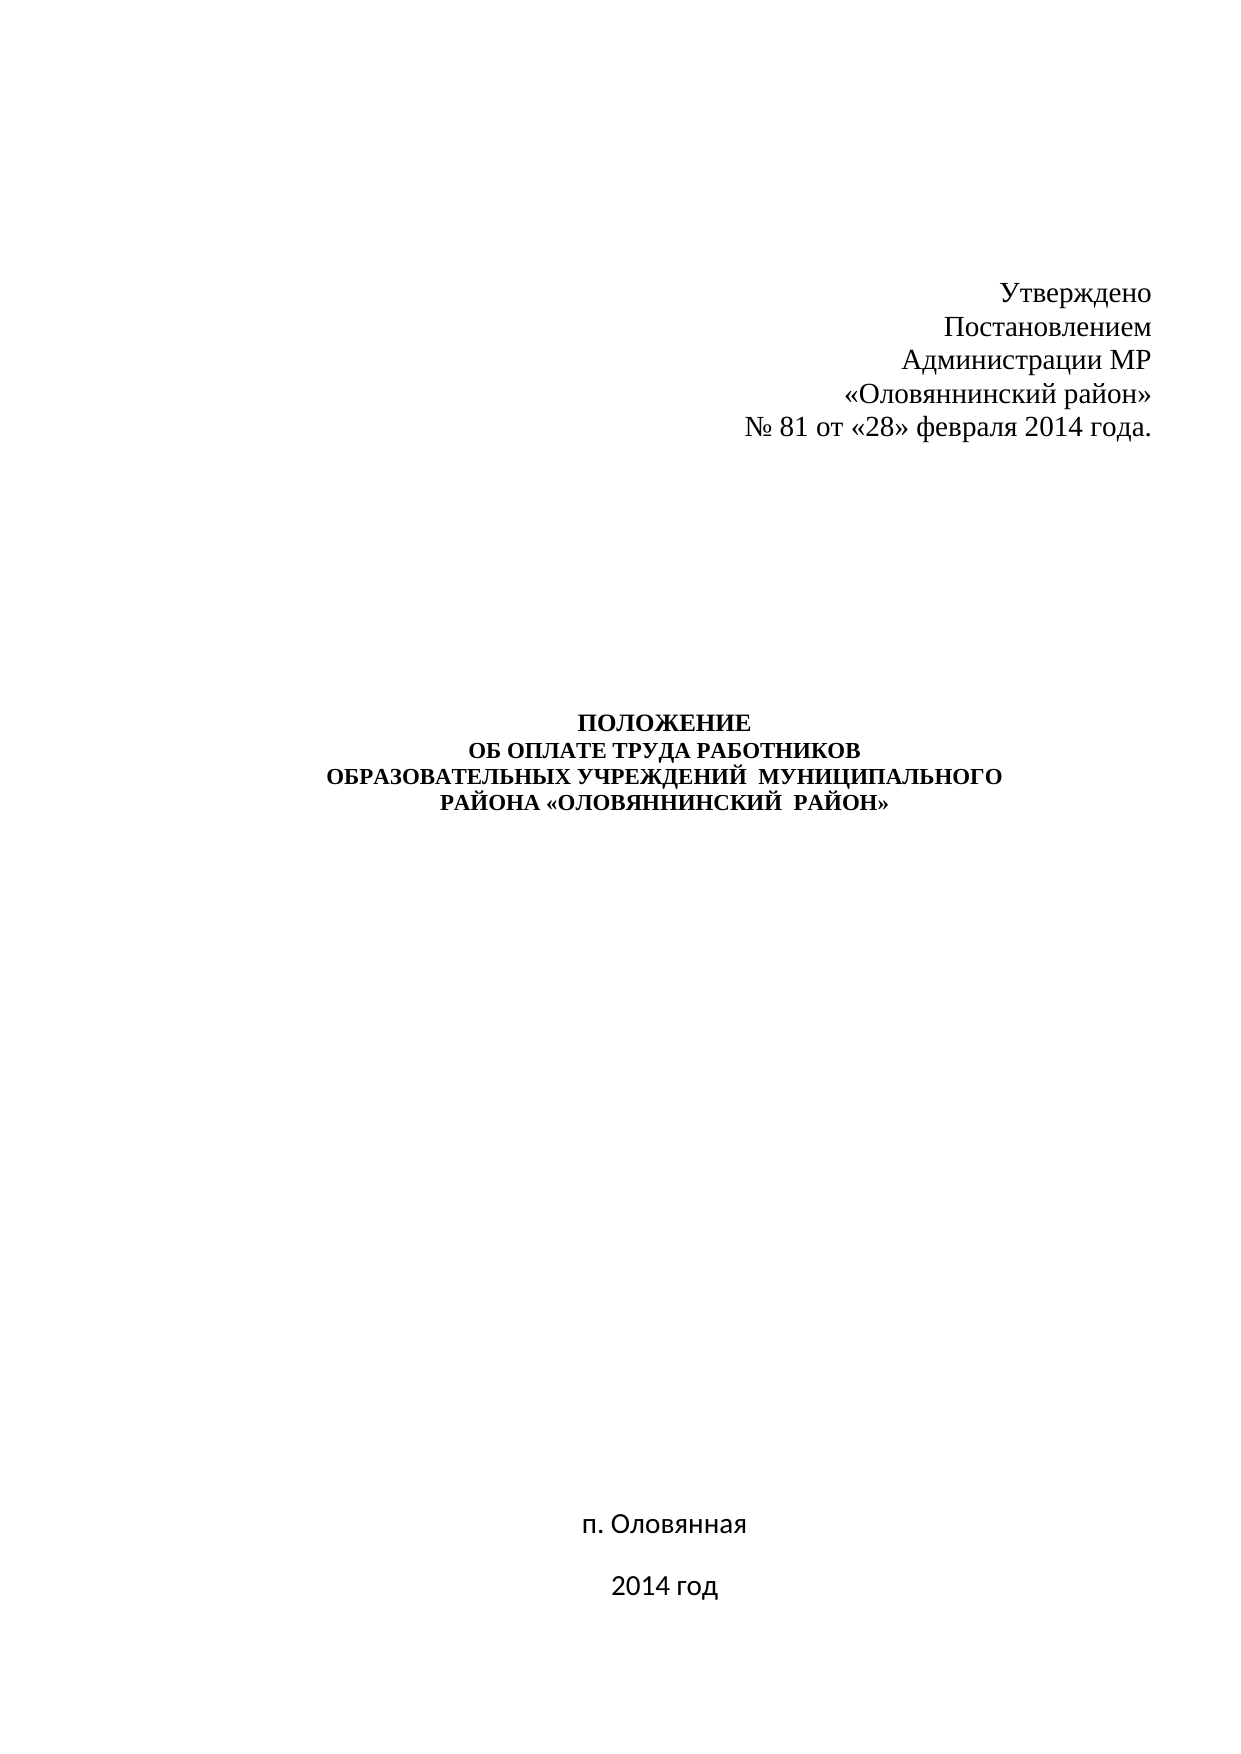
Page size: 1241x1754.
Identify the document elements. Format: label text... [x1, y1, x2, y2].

text п. Оловянная [177, 1505, 1152, 1541]
text № 81 от «28» февраля 2014 года. [177, 409, 1152, 443]
title ПОЛОЖЕНИЕ [177, 708, 1152, 737]
title РАЙОНА «ОЛОВЯННИНСКИЙ РАЙОН» [177, 789, 1152, 816]
text Утверждено [177, 275, 1152, 309]
text Администрации МР [177, 342, 1152, 376]
text «Оловяннинский район» [177, 376, 1152, 409]
text Постановлением [177, 309, 1152, 342]
title ОБРАЗОВАТЕЛЬНЫХ УЧРЕЖДЕНИЙ МУНИЦИПАЛЬНОГО [177, 763, 1152, 789]
title ОБ ОПЛАТЕ ТРУДА РАБОТНИКОВ [177, 737, 1152, 763]
text 2014 год [177, 1567, 1152, 1602]
